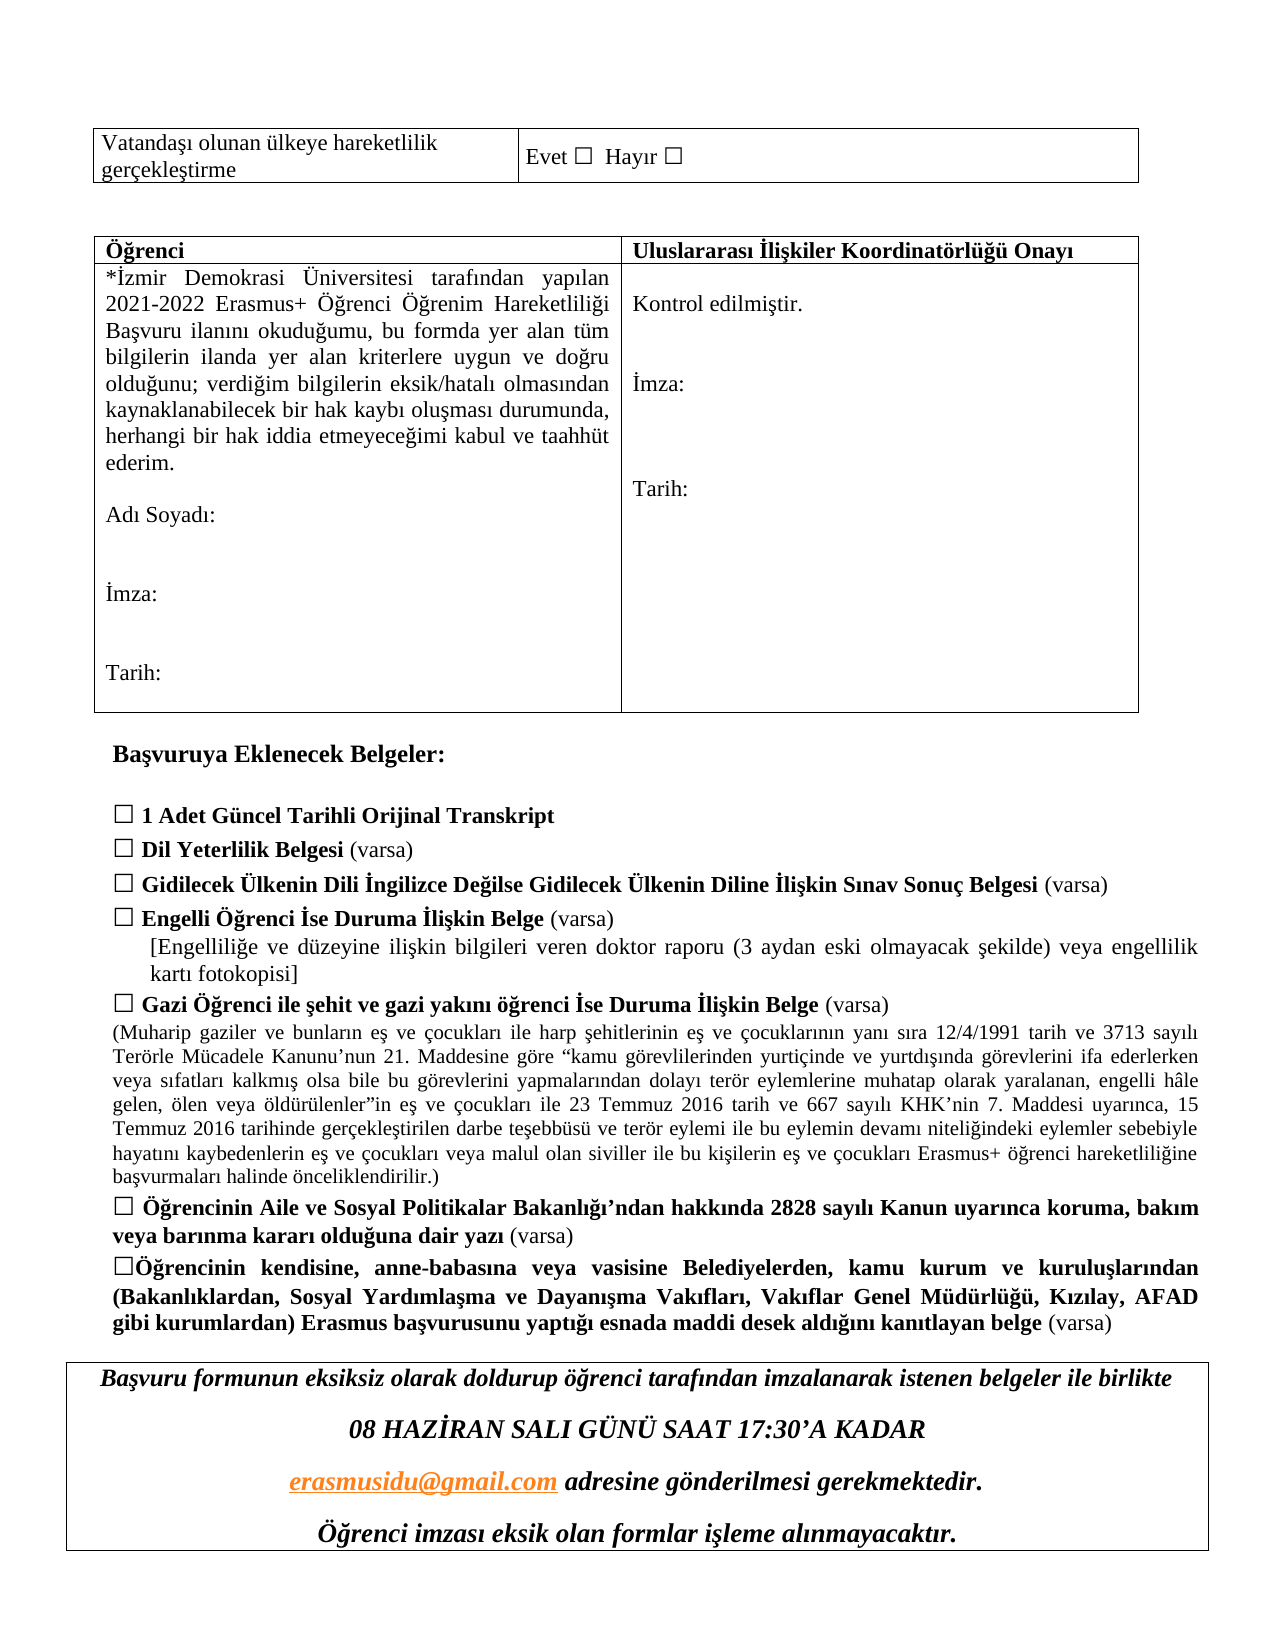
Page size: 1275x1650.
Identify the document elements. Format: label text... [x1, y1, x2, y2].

text ☐ Engelli Öğrenci İse Duruma İlişkin Belge (varsa) [112, 899, 1200, 933]
text Başvuru formunun eksiksiz olarak doldurup öğrenci tarafından imzalanarak istenen belgeler ile birlikte [67, 1363, 1208, 1392]
table_header Öğrenci [95, 237, 621, 263]
text ☐ Öğrencinin Aile ve Sosyal Politikalar Bakanlığı’ndan hakkında 2828 sayılı Kanun uyarınca koruma, bakım veya barınma kararı olduğuna dair yazı (varsa) [112, 1188, 1200, 1249]
text Başvuruya Eklenecek Belgeler: [112, 739, 1200, 768]
table_header Vatandaşı olunan ülkeye hareketlilik gerçekleştirme [94, 129, 518, 182]
text ☐ 1 Adet Güncel Tarihli Orijinal Transkript [75, 797, 1200, 831]
text ☐Öğrencinin kendisine, anne-babasına veya vasisine Belediyelerden, kamu kurum ve kuruluşlarından (Bakanlıklardan, Sosyal Yardımlaşma ve Dayanışma Vakıfları, Vakıflar Genel Müdürlüğü, Kızılay, AFAD gibi kurumlardan) Erasmus başvurusunu yaptığı esnada maddi desek aldığını kanıtlayan belge (varsa) [112, 1249, 1200, 1336]
text (Muharip gaziler ve bunların eş ve çocukları ile harp şehitlerinin eş ve çocuklarının yanı sıra 12/4/1991 tarih ve 3713 sayılı Terörle Mücadele Kanunu’nun 21. Maddesine göre “kamu görevlilerinden yurtiçinde ve yurtdışında görevlerini ifa ederlerken veya sıfatları kalkmış olsa bile bu görevlerini yapmalarından dolayı terör eylemlerine muhatap olarak yaralanan, engelli hâle gelen, ölen veya öldürülenler”in eş ve çocukları ile 23 Temmuz 2016 tarih ve 667 sayılı KHK’nin 7. Maddesi uyarınca, 15 Temmuz 2016 tarihinde gerçekleştirilen darbe teşebbüsü ve terör eylemi ile bu eylemin devamı niteliğindeki eylemler sebebiyle hayatını kaybedenlerin eş ve çocukları veya malul olan siviller ile bu kişilerin eş ve çocukları Erasmus+ öğrenci hareketliliğine başvurmaları halinde önceliklendirilir.) [112, 1020, 1200, 1188]
text ☐ Gidilecek Ülkenin Dili İngilizce Değilse Gidilecek Ülkenin Diline İlişkin Sınav Sonuç Belgesi (varsa) [112, 865, 1200, 899]
table_cell *İzmir Demokrasi Üniversitesi tarafından yapılan 2021-2022 Erasmus+ Öğrenci Öğrenim Hareketliliği Başvuru ilanını okuduğumu, bu formda yer alan tüm bilgilerin ilanda yer alan kriterlere uygun ve doğru olduğunu; verdiğim bilgilerin eksik/hatalı olmasından kaynaklanabilecek bir hak kaybı oluşması durumunda, herhangi bir hak iddia etmeyeceğimi kabul ve taahhüt ederim. Adı Soyadı: İmza: Tarih: [95, 264, 621, 712]
text ☐ Gazi Öğrenci ile şehit ve gazi yakını öğrenci İse Duruma İlişkin Belge (varsa) [112, 986, 1200, 1020]
text 08 HAZİRAN SALI GÜNÜ SAAT 17:30’A KADAR [67, 1412, 1208, 1444]
table_header Evet Hayır [519, 129, 1138, 182]
text erasmusidu@gmail.com adresine gönderilmesi gerekmektedir. [67, 1464, 1208, 1496]
table_cell Kontrol edilmiştir. İmza: Tarih: [622, 264, 1138, 712]
table_header Uluslararası İlişkiler Koordinatörlüğü Onayı [622, 237, 1138, 263]
text [Engelliliğe ve düzeyine ilişkin bilgileri veren doktor raporu (3 aydan eski olmayacak şekilde) veya engellilik kartı fotokopisi] [150, 933, 1200, 986]
text ☐ Dil Yeterlilik Belgesi (varsa) [112, 831, 1200, 865]
text Öğrenci imzası eksik olan formlar işleme alınmayacaktır. [67, 1516, 1208, 1550]
